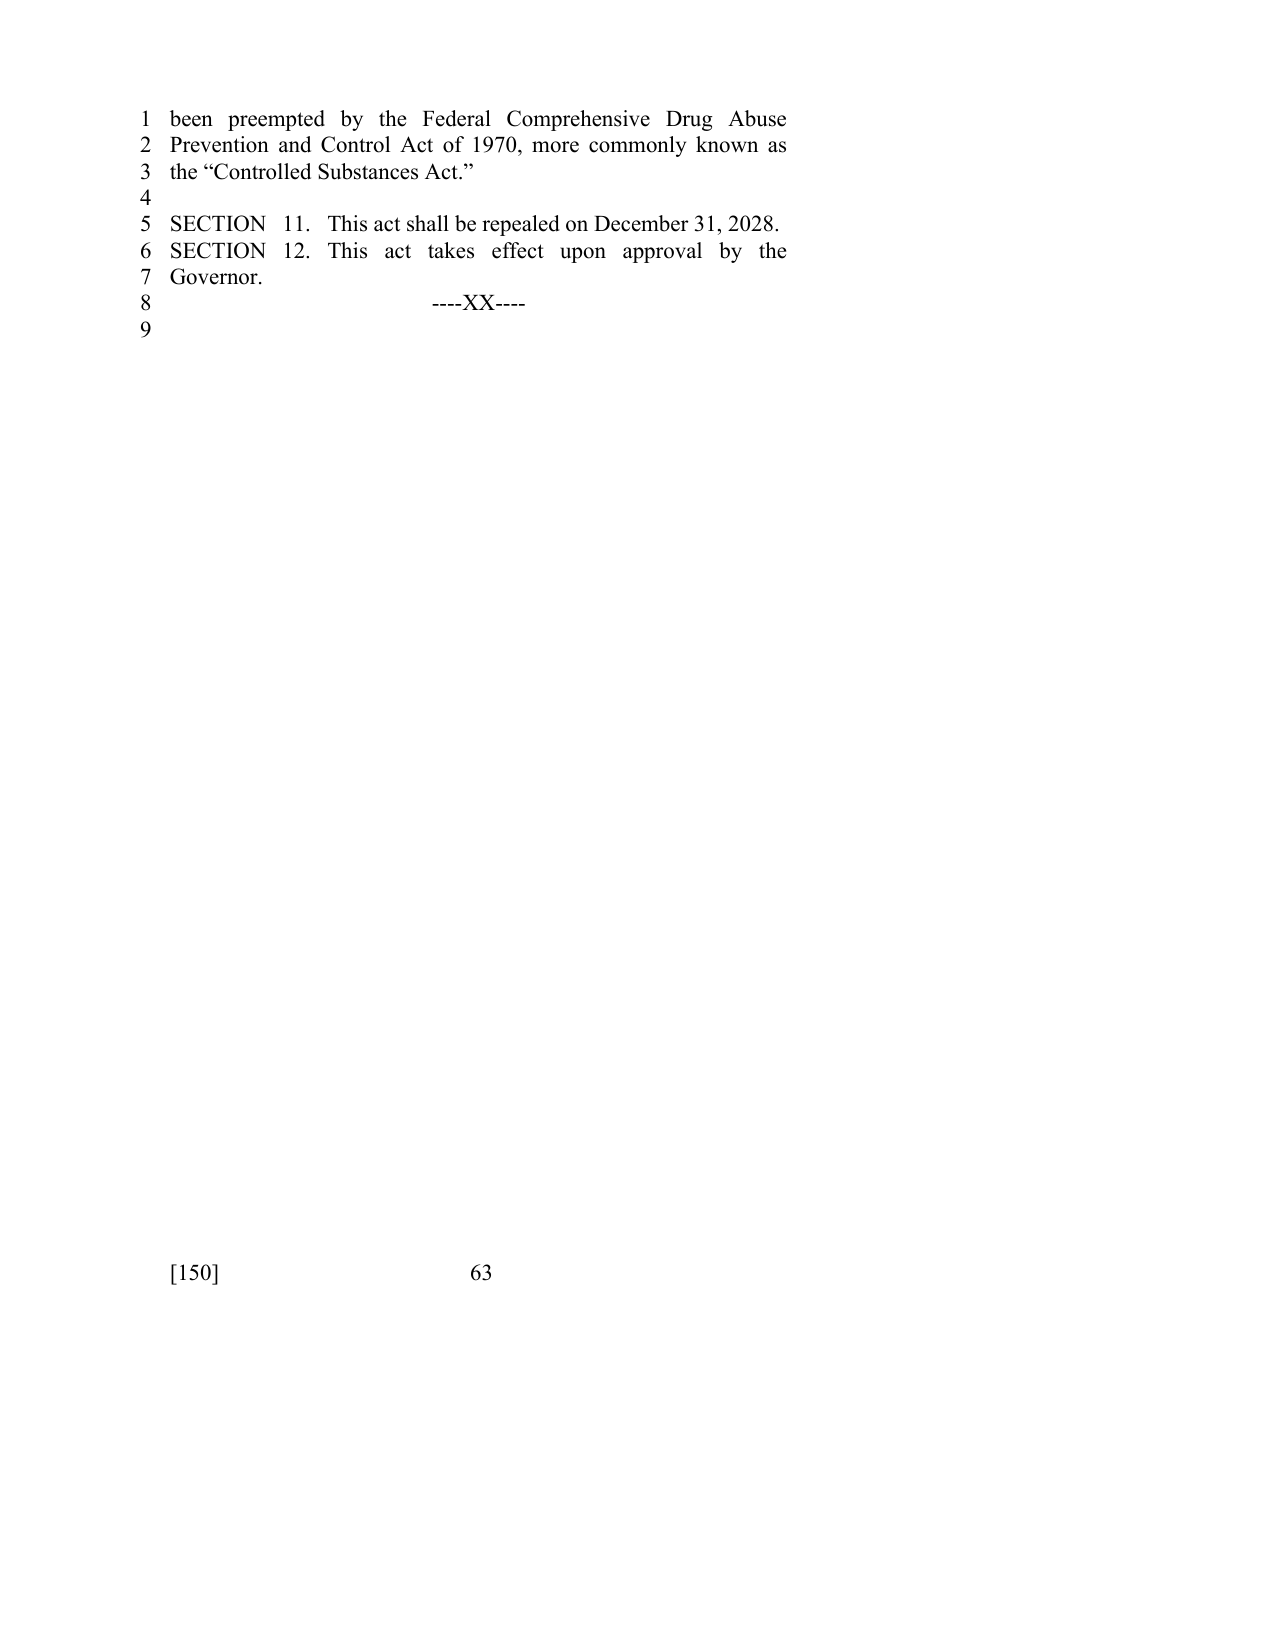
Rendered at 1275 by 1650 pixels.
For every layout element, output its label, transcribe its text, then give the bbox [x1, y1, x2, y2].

text SECTION 11. This act shall be repealed on December 31, 2028. [169, 210, 787, 237]
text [169, 105, 787, 184]
text SECTION 12. This act takes effect upon approval by the Governor. [169, 237, 787, 289]
text ----XX---- [169, 289, 787, 316]
